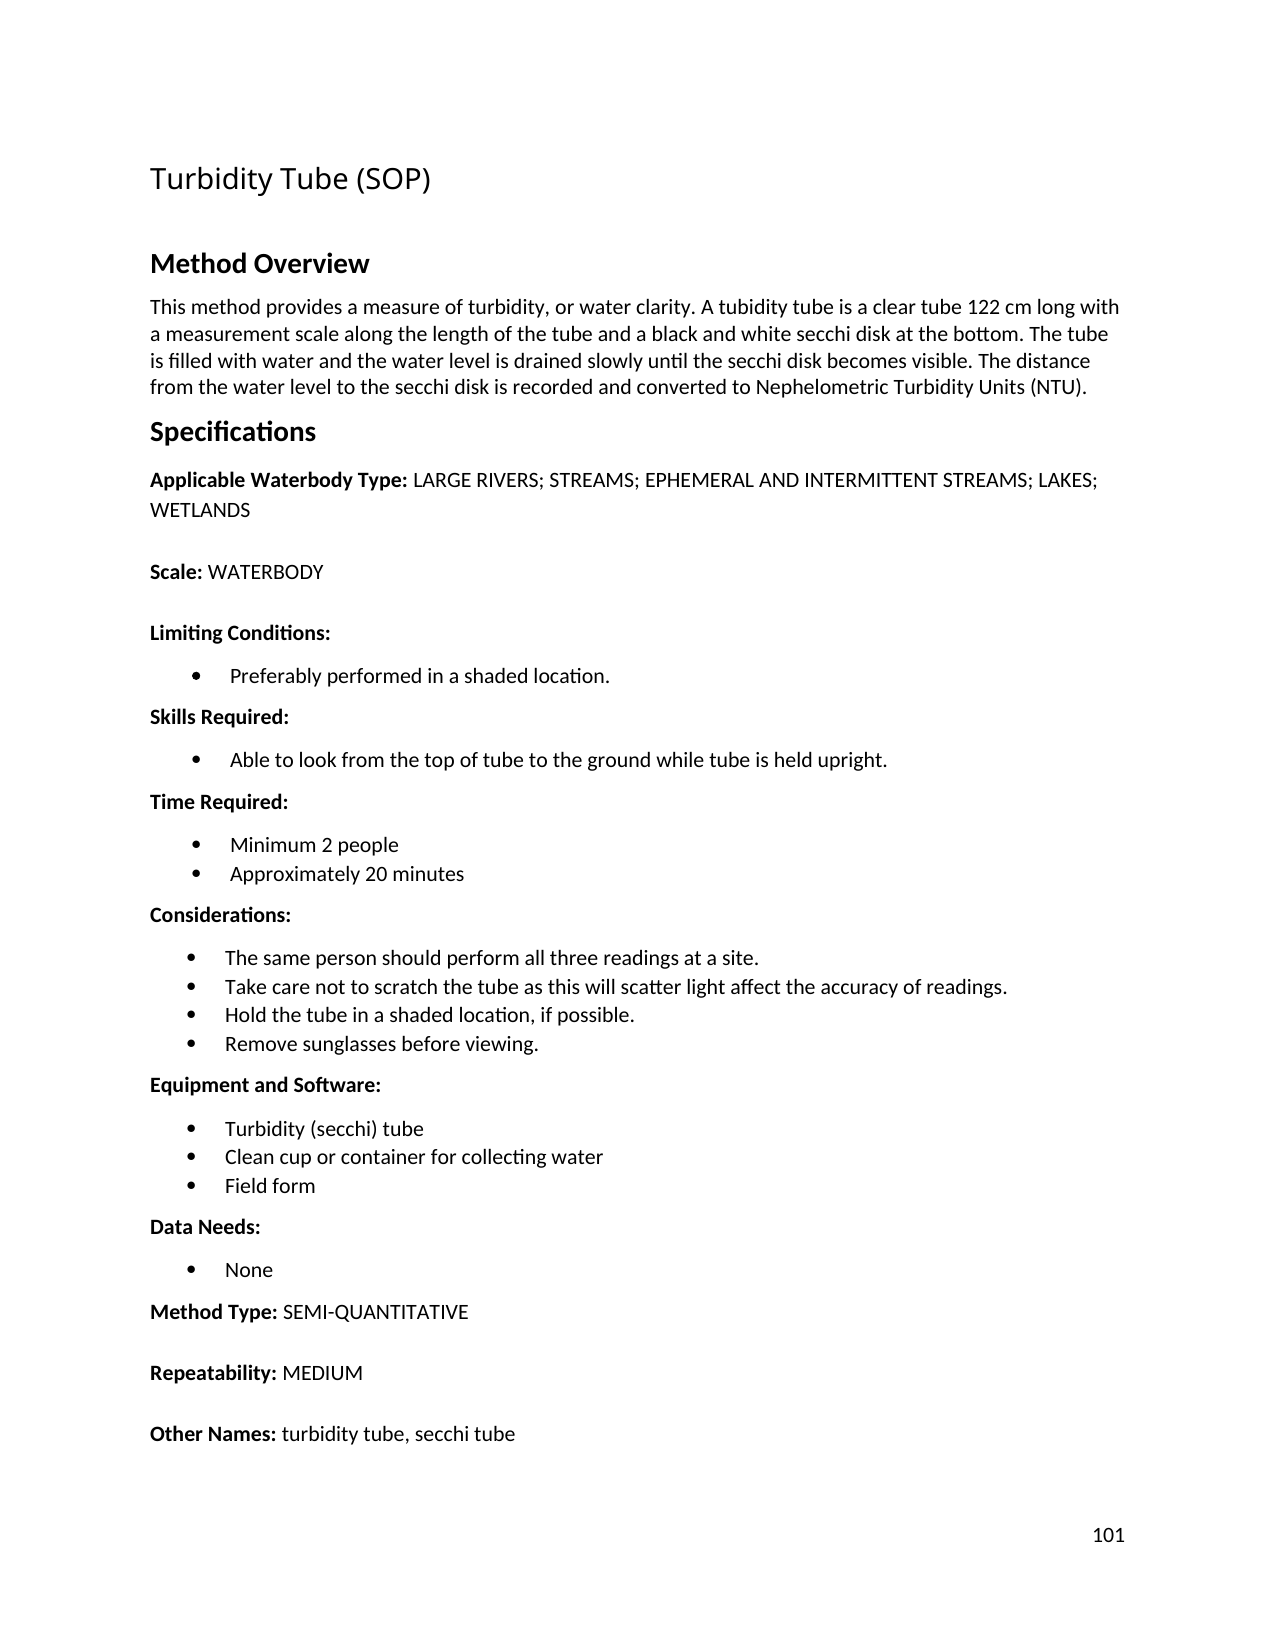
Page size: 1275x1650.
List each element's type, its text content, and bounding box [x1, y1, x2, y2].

text Considerations: [150, 901, 1125, 928]
text Scale: WATERBODY [150, 558, 1125, 584]
text This method provides a measure of turbidity, or water clarity. A tubidity tube is a clear tube 122 cm long with a measurement scale along the length of the tube and a black and white secchi disk at the bottom. The tube is filled with water and the water level is drained slowly until the secchi disk becomes visible. The distance from the water level to the secchi disk is recorded and converted to Nephelometric Turbidity Units (NTU). [150, 293, 1125, 400]
list Clean cup or container for collecting water [187, 1143, 1125, 1170]
text Method Type: semi-quantitative [150, 1298, 1125, 1324]
list None [187, 1257, 1125, 1283]
list Turbidity (secchi) tube [187, 1115, 1125, 1141]
list Preferably performed in a shaded location. [192, 662, 1125, 689]
list Minimum 2 people [192, 831, 1125, 858]
list Able to look from the top of tube to the ground while tube is held upright. [192, 747, 1125, 773]
list Field form [187, 1172, 1125, 1199]
text Repeatability: medium [150, 1359, 1125, 1386]
text Other Names: turbidity tube, secchi tube [150, 1420, 1125, 1447]
text Data Needs: [150, 1213, 1125, 1240]
title Specifications [150, 413, 1125, 448]
list The same person should perform all three readings at a site. [187, 944, 1125, 971]
title Method Overview [150, 245, 1125, 281]
list Approximately 20 minutes [192, 860, 1125, 886]
text Limiting Conditions: [150, 619, 1125, 646]
list Take care not to scratch the tube as this will scatter light affect the accuracy of readings. [187, 973, 1125, 999]
text Applicable Waterbody Type: large rivers; streams; ephemeral and intermittent streams; lakes; wetlands [150, 466, 1125, 523]
text Time Required: [150, 788, 1125, 814]
list Hold the tube in a shaded location, if possible. [187, 1002, 1125, 1028]
text Equipment and Software: [150, 1072, 1125, 1098]
list Remove sunglasses before viewing. [187, 1030, 1125, 1057]
subtitle Turbidity Tube (SOP) [150, 158, 1125, 198]
text Skills Required: [150, 703, 1125, 730]
